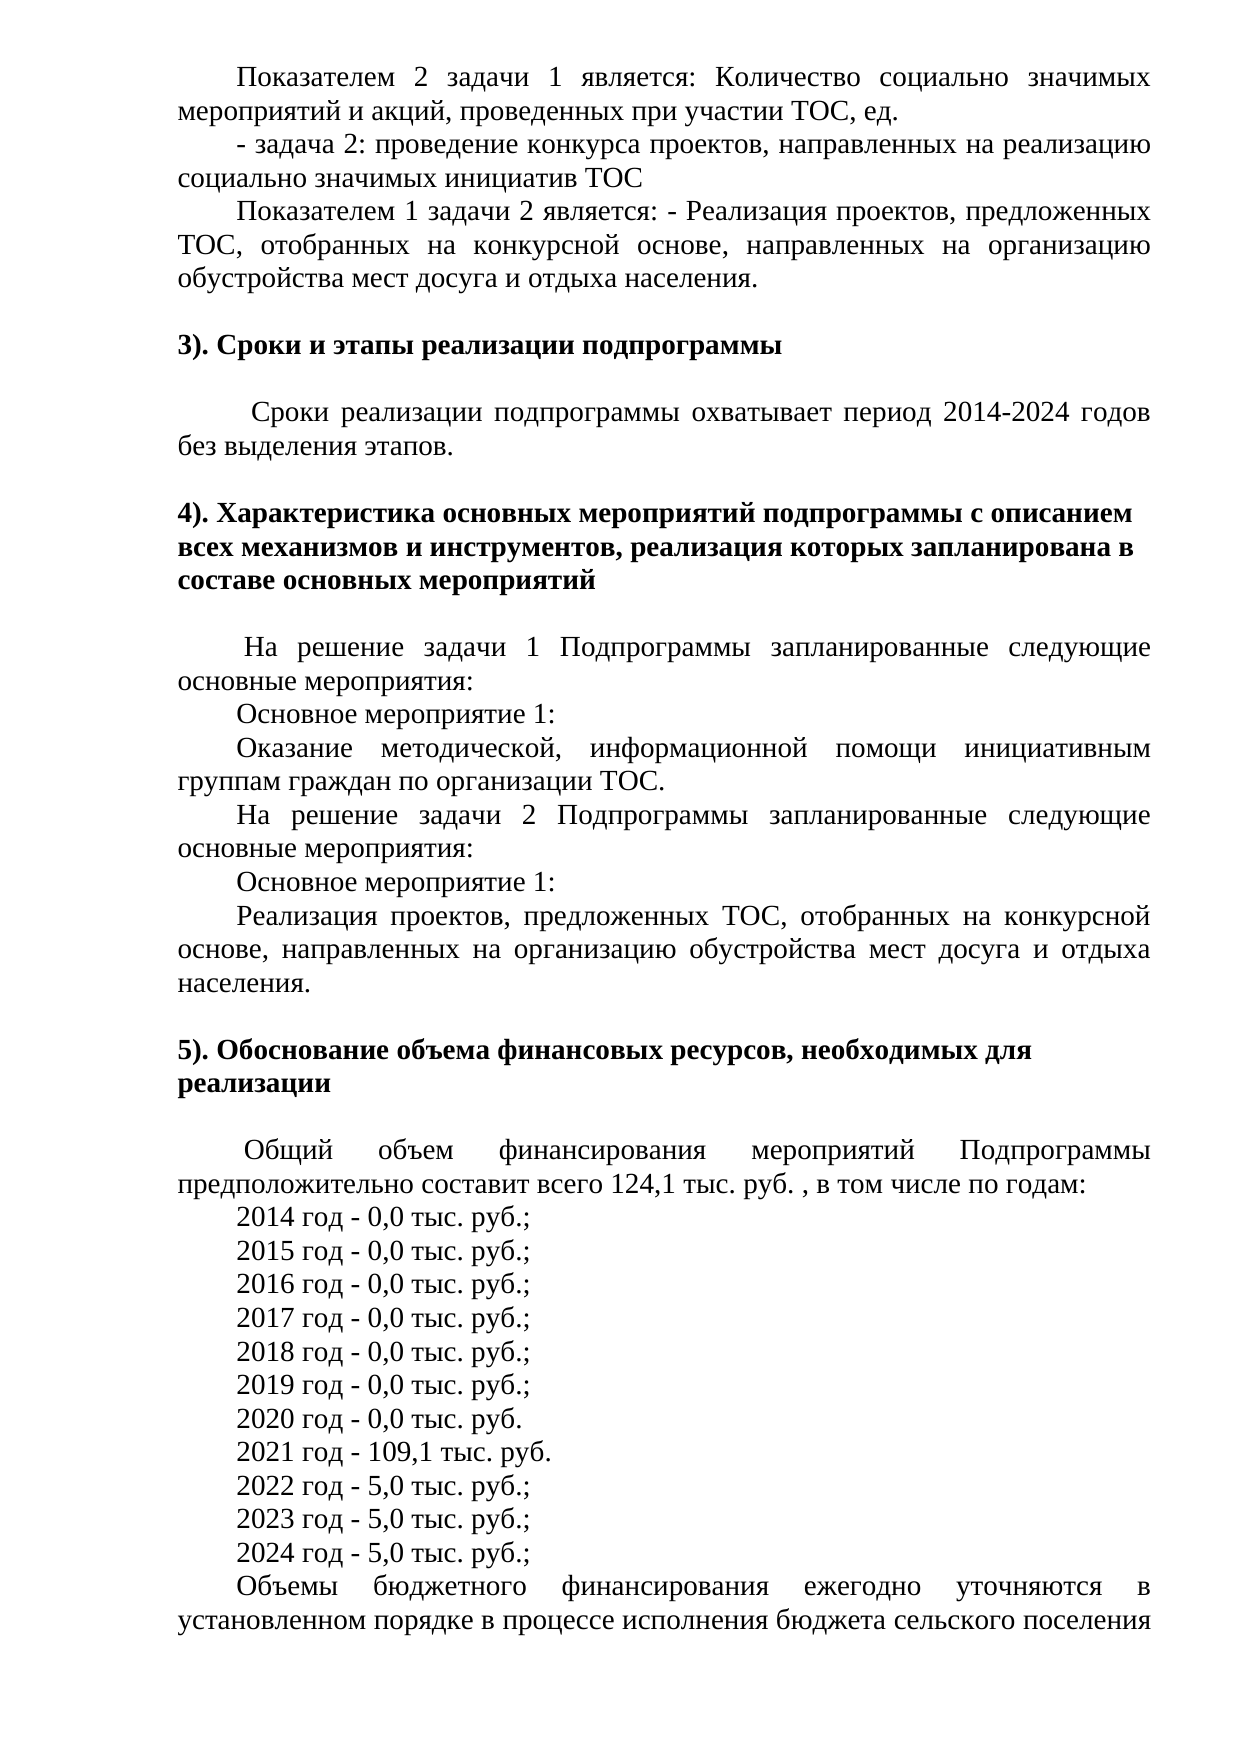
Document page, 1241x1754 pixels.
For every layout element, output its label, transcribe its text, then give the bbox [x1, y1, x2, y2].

text На решение задачи 2 Подпрограммы запланированные следующие основные мероприятия: [177, 797, 1152, 864]
text 5). Обоснование объема финансовых ресурсов, необходимых для реализации [177, 1032, 1152, 1099]
text Показателем 1 задачи 2 является: - Реализация проектов, предложенных ТОС, отобранных на конкурсной основе, направленных на организацию обустройства мест досуга и отдыха населения. [177, 193, 1152, 294]
text Общий объем финансирования мероприятий Подпрограммы предположительно составит всего 124,1 тыс. руб. , в том числе по годам: [177, 1132, 1152, 1199]
text 2022 год - 5,0 тыс. руб.; [177, 1468, 1152, 1501]
text 2018 год - 0,0 тыс. руб.; [177, 1334, 1152, 1367]
text 2020 год - 0,0 тыс. руб. [177, 1401, 1152, 1434]
text 2017 год - 0,0 тыс. руб.; [177, 1300, 1152, 1334]
text Оказание методической, информационной помощи инициативным группам граждан по организации ТОС. [177, 730, 1152, 797]
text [177, 1568, 1152, 1636]
text Показателем 2 задачи 1 является: Количество социально значимых мероприятий и акций, проведенных при участии ТОС, ед. [177, 59, 1152, 126]
text Реализация проектов, предложенных ТОС, отобранных на конкурсной основе, направленных на организацию обустройства мест досуга и отдыха населения. [177, 898, 1152, 998]
text На решение задачи 1 Подпрограммы запланированные следующие основные мероприятия: [177, 629, 1152, 696]
text Основное мероприятие 1: [177, 864, 1152, 898]
text 3). Сроки и этапы реализации подпрограммы [177, 327, 1152, 361]
text 4). Характеристика основных мероприятий подпрограммы с описанием всех механизмов и инструментов, реализация которых запланирована в составе основных мероприятий [177, 495, 1152, 596]
text Основное мероприятие 1: [177, 696, 1152, 730]
text 2016 год - 0,0 тыс. руб.; [177, 1267, 1152, 1300]
text - задача 2: проведение конкурса проектов, направленных на реализацию социально значимых инициатив ТОС [177, 126, 1152, 193]
text Сроки реализации подпрограммы охватывает период 2014-2024 годов без выделения этапов. [177, 394, 1152, 462]
text 2023 год - 5,0 тыс. руб.; [177, 1501, 1152, 1535]
text 2021 год - 109,1 тыс. руб. [177, 1434, 1152, 1468]
text 2015 год - 0,0 тыс. руб.; [177, 1233, 1152, 1267]
text 2014 год - 0,0 тыс. руб.; [177, 1199, 1152, 1233]
text 2019 год - 0,0 тыс. руб.; [177, 1367, 1152, 1401]
text 2024 год - 5,0 тыс. руб.; [177, 1535, 1152, 1568]
